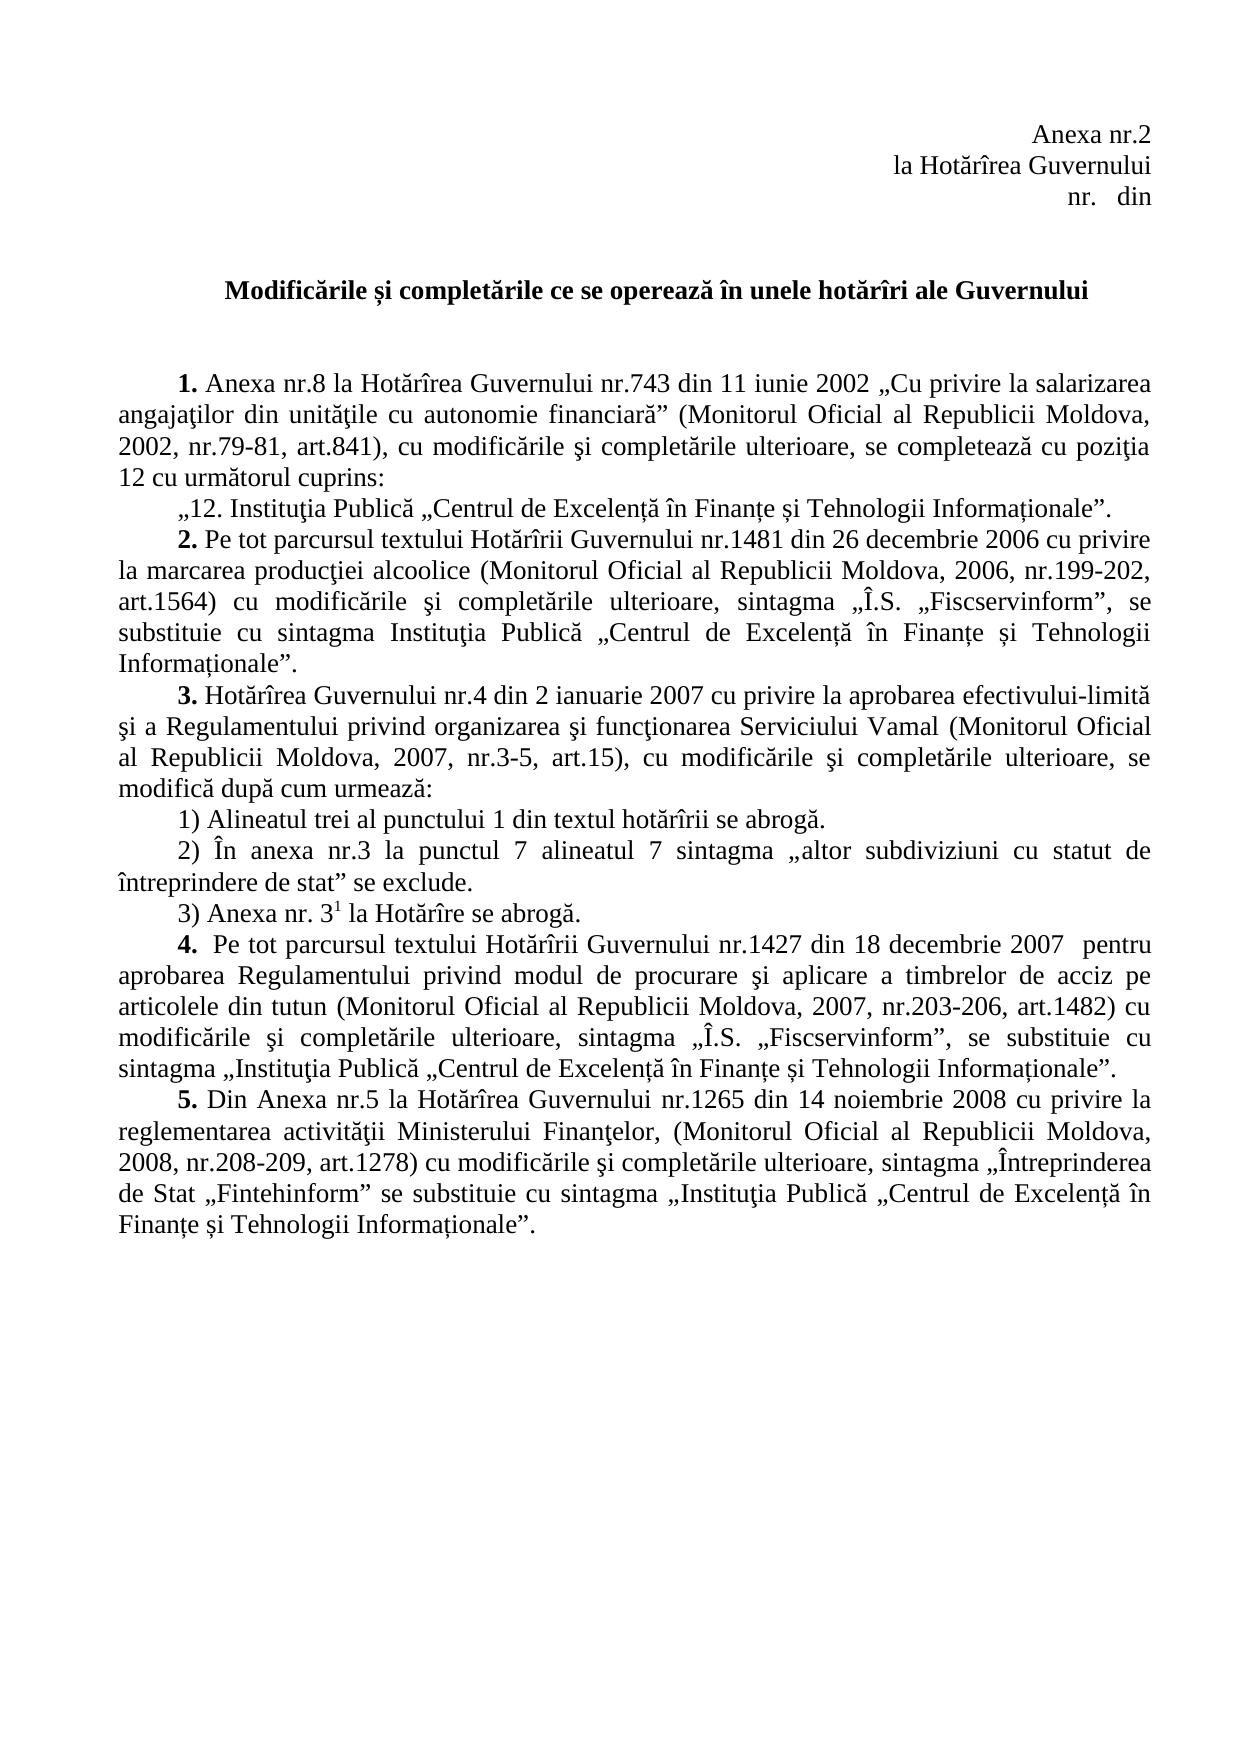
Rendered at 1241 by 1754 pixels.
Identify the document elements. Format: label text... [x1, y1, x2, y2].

text 1. Anexa nr.8 la Hotărîrea Guvernului nr.743 din 11 iunie 2002 „Cu privire la salarizarea angajaţilor din unităţile cu autonomie financiară” (Monitorul Oficial al Republicii Moldova, 2002, nr.79-81, art.841), cu modificările şi completările ulterioare, se completează cu poziţia 12 cu următorul cuprins: [118, 367, 1152, 492]
text nr. din [118, 180, 1152, 212]
text 2) În anexa nr.3 la punctul 7 alineatul 7 sintagma „altor subdiviziuni cu statut de întreprindere de stat” se exclude. [118, 834, 1152, 897]
text Anexa nr.2 [118, 118, 1152, 149]
text „12. Instituţia Publică „Centrul de Excelență în Finanțe și Tehnologii Informaționale”. [118, 492, 1152, 523]
text 4. Pe tot parcursul textului Hotărîrii Guvernului nr.1427 din 18 decembrie 2007 pentru aprobarea Regulamentului privind modul de procurare şi aplicare a timbrelor de acciz pe articolele din tutun (Monitorul Oficial al Republicii Moldova, 2007, nr.203-206, art.1482) cu modificările şi completările ulterioare, sintagma „Î.S. „Fiscservinform”, se substituie cu sintagma „Instituţia Publică „Centrul de Excelență în Finanțe și Tehnologii Informaționale”. [118, 928, 1152, 1084]
text 1) Alineatul trei al punctului 1 din textul hotărîrii se abrogă. [118, 803, 1152, 834]
text 3) Anexa nr. 31 la Hotărîre se abrogă. [118, 897, 1152, 928]
text 2. Pe tot parcursul textului Hotărîrii Guvernului nr.1481 din 26 decembrie 2006 cu privire la marcarea producţiei alcoolice (Monitorul Oficial al Republicii Moldova, 2006, nr.199-202, art.1564) cu modificările şi completările ulterioare, sintagma „Î.S. „Fiscservinform”, se substituie cu sintagma Instituţia Publică „Centrul de Excelență în Finanțe și Tehnologii Informaționale”. [118, 523, 1152, 679]
text Modificările și completările ce se operează în unele hotărîri ale Guvernului [118, 274, 1152, 305]
text la Hotărîrea Guvernului [118, 149, 1152, 180]
text 3. Hotărîrea Guvernului nr.4 din 2 ianuarie 2007 cu privire la aprobarea efectivului-limită şi a Regulamentului privind organizarea şi funcţionarea Serviciului Vamal (Monitorul Oficial al Republicii Moldova, 2007, nr.3-5, art.15), cu modificările şi completările ulterioare, se modifică după cum urmează: [118, 679, 1152, 803]
text 5. Din Anexa nr.5 la Hotărîrea Guvernului nr.1265 din 14 noiembrie 2008 cu privire la reglementarea activităţii Ministerului Finanţelor, (Monitorul Oficial al Republicii Moldova, 2008, nr.208-209, art.1278) cu modificările şi completările ulterioare, sintagma „Întreprinderea de Stat „Fintehinform” se substituie cu sintagma „Instituţia Publică „Centrul de Excelență în Finanțe și Tehnologii Informaționale”. [118, 1084, 1152, 1239]
